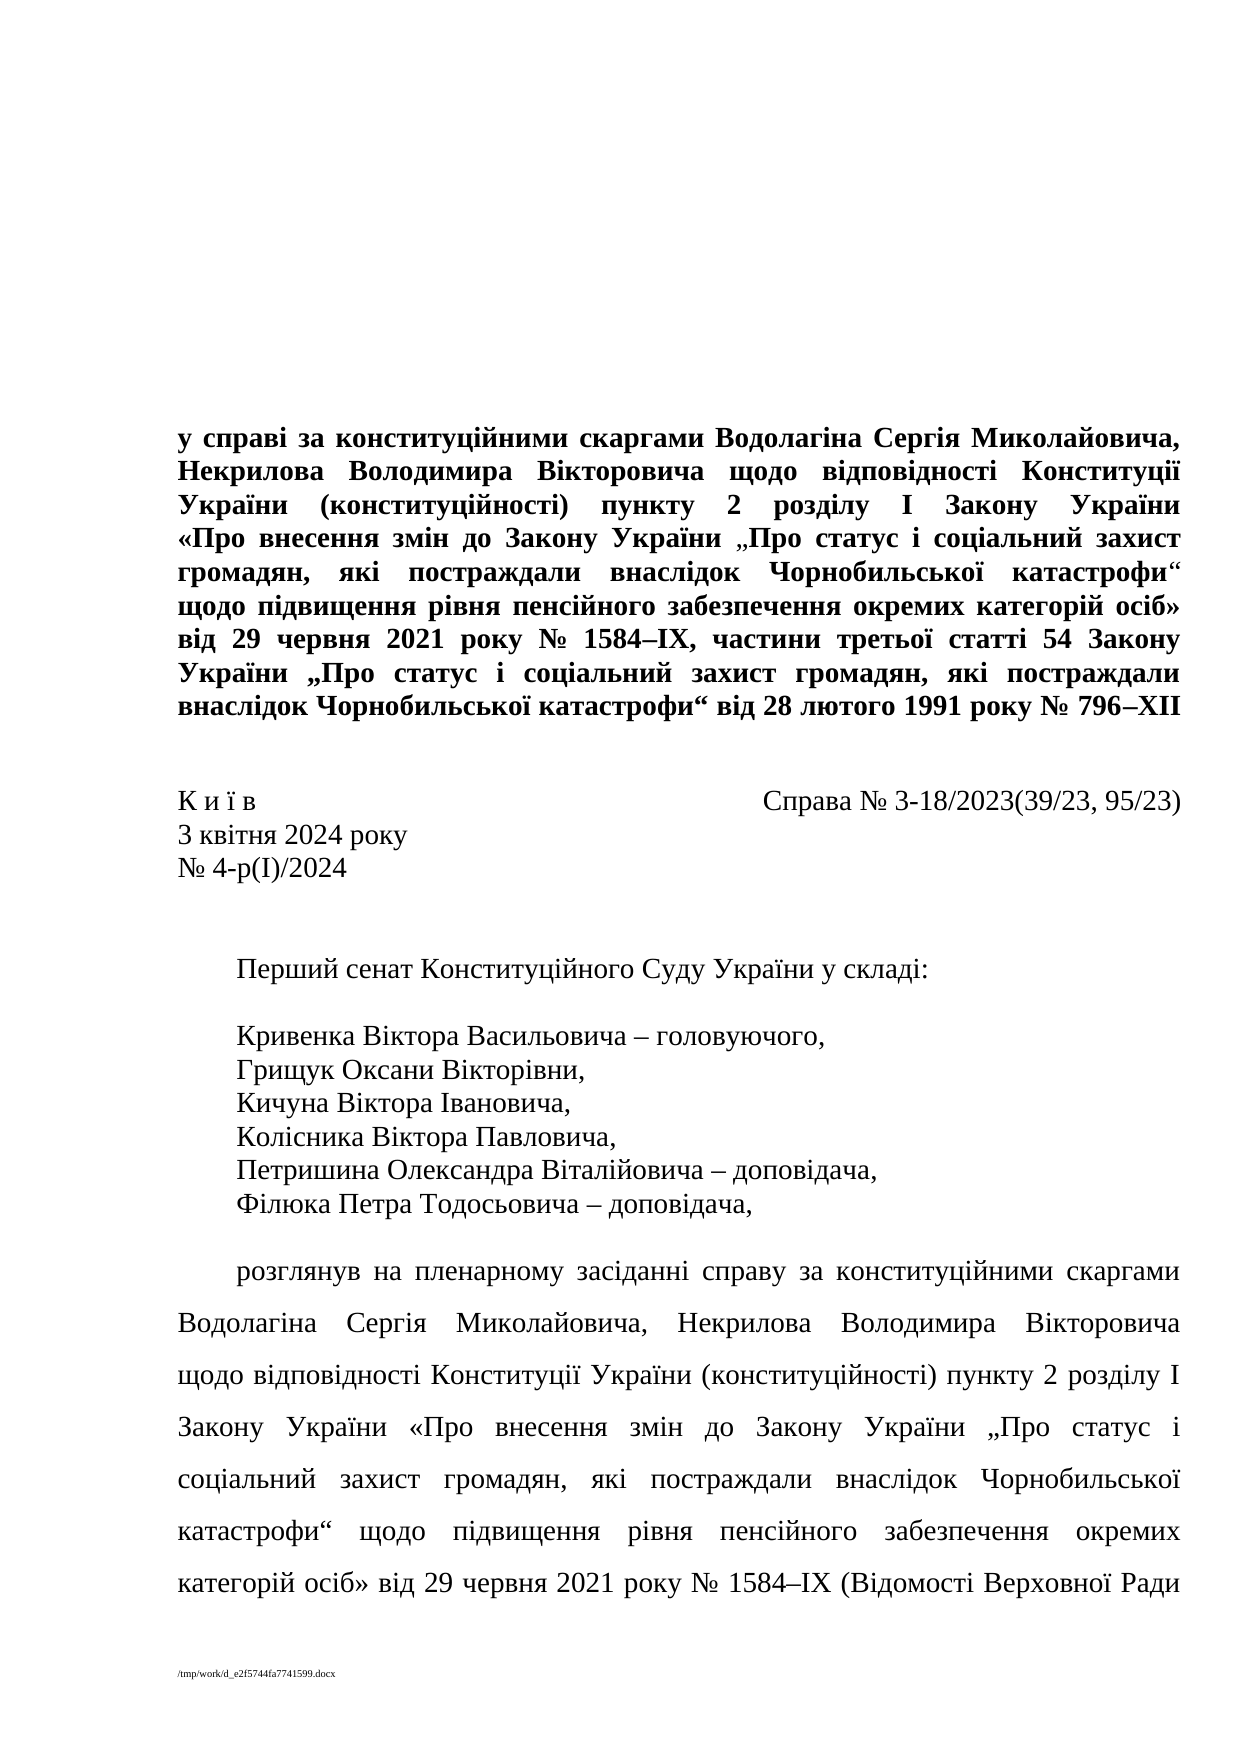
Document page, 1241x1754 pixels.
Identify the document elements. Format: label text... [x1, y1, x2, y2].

text Кривенка Віктора Васильовича – головуючого, [177, 1018, 1181, 1052]
text № 4-р(І)/2024 [177, 851, 1181, 884]
text у справі за конституційними скаргами Водолагіна Сергія Миколайовича, Некрилова Володимира Вікторовича щодо відповідності Конституції України (конституційності) пункту 2 розділу І Закону України «Про внесення змін до Закону України „Про статус і соціальний захист громадян, які постраждали внаслідок Чорнобильської катастрофи“ щодо підвищення рівня пенсійного забезпечення окремих категорій осіб» від 29 червня 2021 року № 1584–ІХ, частини третьої статті 54 Закону України „Про статус і соціальний захист громадян, які постраждали внаслідок Чорнобильської катастрофи“ від 28 лютого 1991 року № 796–ХІІ [177, 420, 1181, 750]
text Філюка Петра Тодосьовича – доповідача, [177, 1186, 1181, 1219]
text Грищук Оксани Вікторівни, [177, 1052, 1181, 1085]
text Кичуна Віктора Івановича, [177, 1085, 1181, 1119]
text Перший сенат Конституційного Суду України у складі: [177, 951, 1181, 985]
text 3 квітня 2024 року [177, 817, 1181, 851]
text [177, 1253, 1181, 1598]
text Колісника Віктора Павловича, [177, 1119, 1181, 1152]
text К и ї в Справа № 3-18/2023(39/23, 95/23) [177, 783, 1181, 817]
text Петришина Олександра Віталійовича – доповідача, [177, 1152, 1181, 1186]
